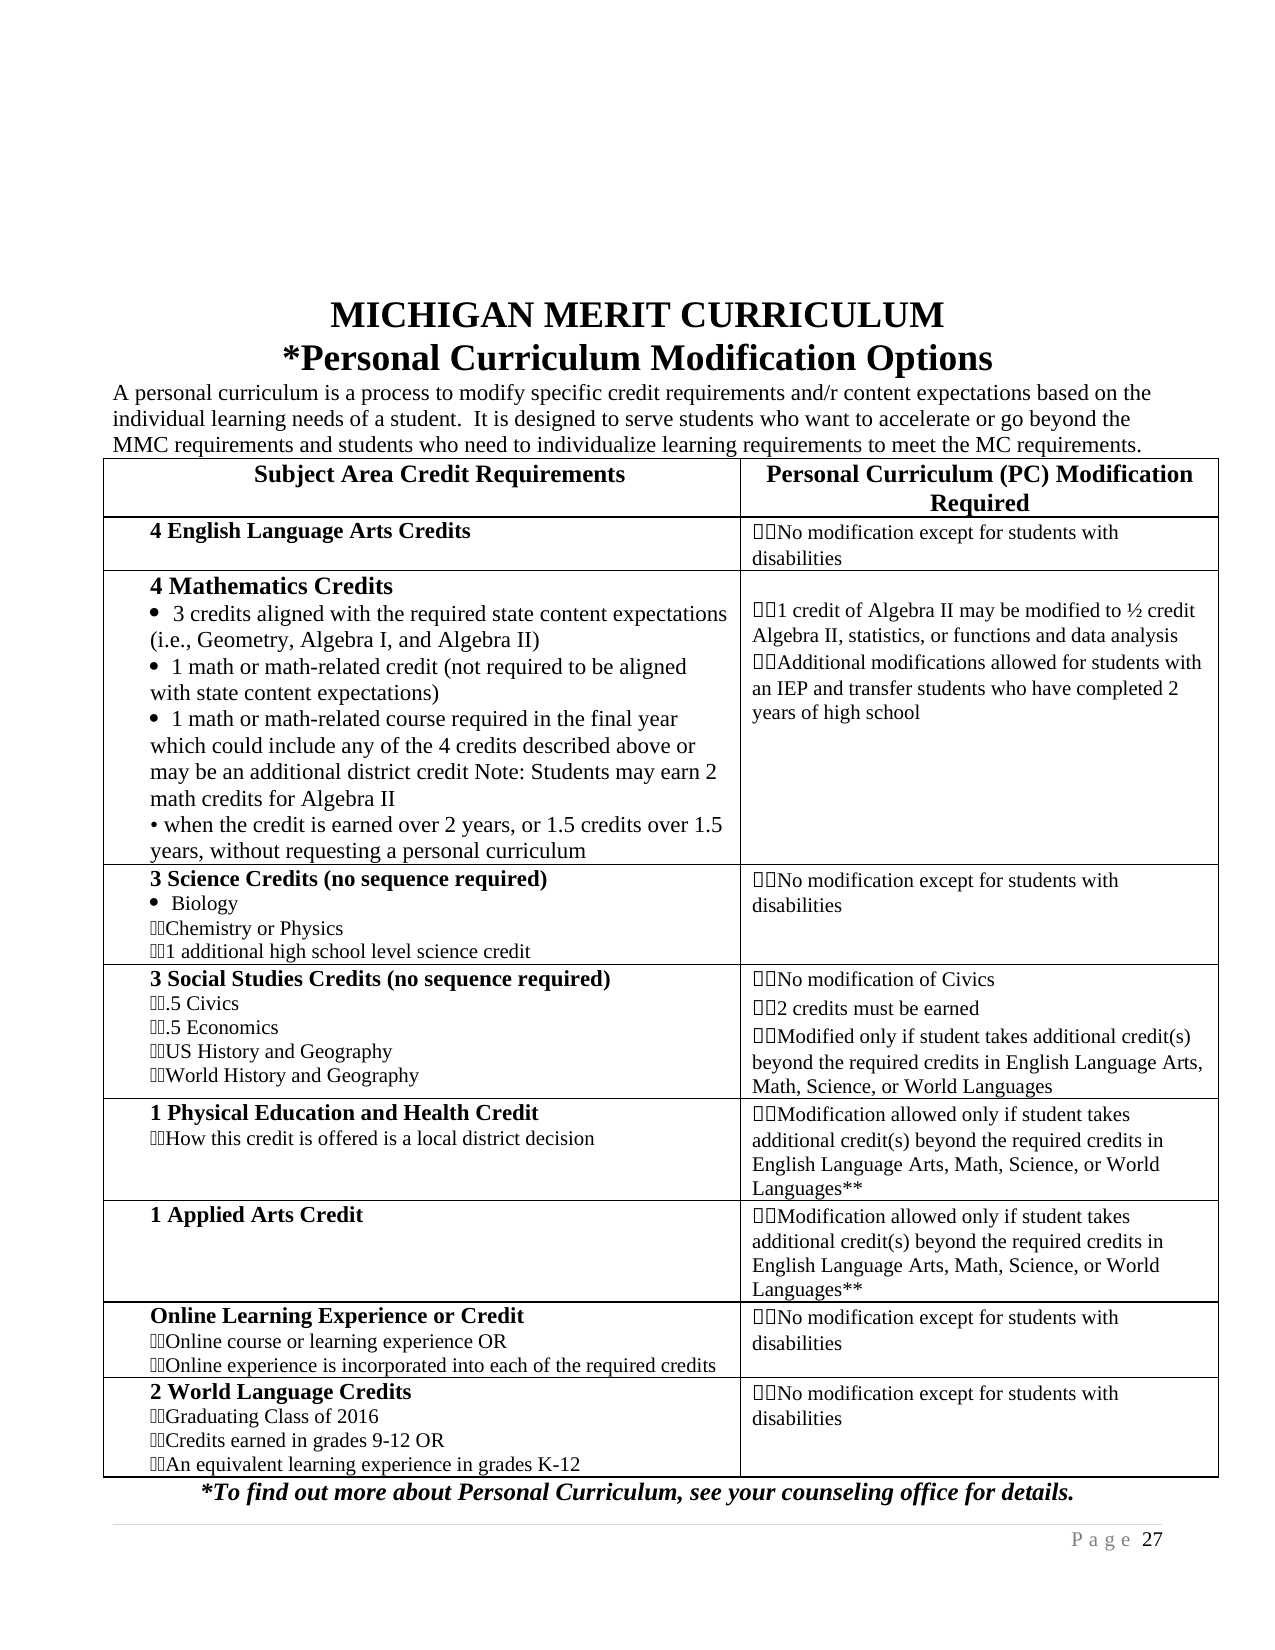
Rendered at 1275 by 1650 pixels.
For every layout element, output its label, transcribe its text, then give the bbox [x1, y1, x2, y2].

table_cell 1 credit of Algebra II may be modified to ½ credit Algebra II, statistics, or functions and data analysis Additional modifications allowed for students with an IEP and transfer students who have completed 2 years of high school [741, 571, 1218, 864]
table_cell 2 World Language Credits Graduating Class of 2016 Credits earned in grades 9-12 OR An equivalent learning experience in grades K-12 [104, 1378, 740, 1476]
text A personal curriculum is a process to modify specific credit requirements and/r content expectations based on the individual learning needs of a student. It is designed to serve students who want to accelerate or go beyond the MMC requirements and students who need to individualize learning requirements to meet the MC requirements. [112, 379, 1162, 458]
table_cell 4 Mathematics Credits 3 credits aligned with the required state content expectations (i.e., Geometry, Algebra I, and Algebra II) 1 math or math-related credit (not required to be aligned with state content expectations) 1 math or math-related course required in the final year which could include any of the 4 credits described above or may be an additional district credit Note: Students may earn 2 math credits for Algebra II • when the credit is earned over 2 years, or 1.5 credits over 1.5 years, without requesting a personal curriculum [104, 571, 740, 864]
table_cell Online Learning Experience or Credit Online course or learning experience OR Online experience is incorporated into each of the required credits [104, 1303, 740, 1377]
text MICHIGAN MERIT CURRICULUM [112, 292, 1162, 336]
table_cell No modification of Civics 2 credits must be earned Modified only if student takes additional credit(s) beyond the required credits in English Language Arts, Math, Science, or World Languages [741, 965, 1218, 1098]
table_cell 4 English Language Arts Credits [104, 518, 740, 570]
table_header Personal Curriculum (PC) Modification Required [741, 459, 1218, 516]
text *To find out more about Personal Curriculum, see your counseling office for details. [112, 1478, 1162, 1506]
text *Personal Curriculum Modification Options [112, 336, 1162, 379]
table_cell No modification except for students with disabilities [741, 1378, 1218, 1476]
table_cell 3 Science Credits (no sequence required) Biology Chemistry or Physics 1 additional high school level science credit [104, 865, 740, 963]
table_cell 3 Social Studies Credits (no sequence required) .5 Civics .5 Economics US History and Geography World History and Geography [104, 965, 740, 1098]
table_cell Modification allowed only if student takes additional credit(s) beyond the required credits in English Language Arts, Math, Science, or World Languages** [741, 1099, 1218, 1200]
table_cell No modification except for students with disabilities [741, 1303, 1218, 1377]
table_cell Modification allowed only if student takes additional credit(s) beyond the required credits in English Language Arts, Math, Science, or World Languages** [741, 1201, 1218, 1301]
table_header Subject Area Credit Requirements [104, 459, 740, 516]
table_cell 1 Applied Arts Credit [104, 1201, 740, 1301]
table_cell 1 Physical Education and Health Credit How this credit is offered is a local district decision [104, 1099, 740, 1200]
table_cell No modification except for students with disabilities [741, 865, 1218, 963]
table_cell No modification except for students with disabilities [741, 518, 1218, 570]
